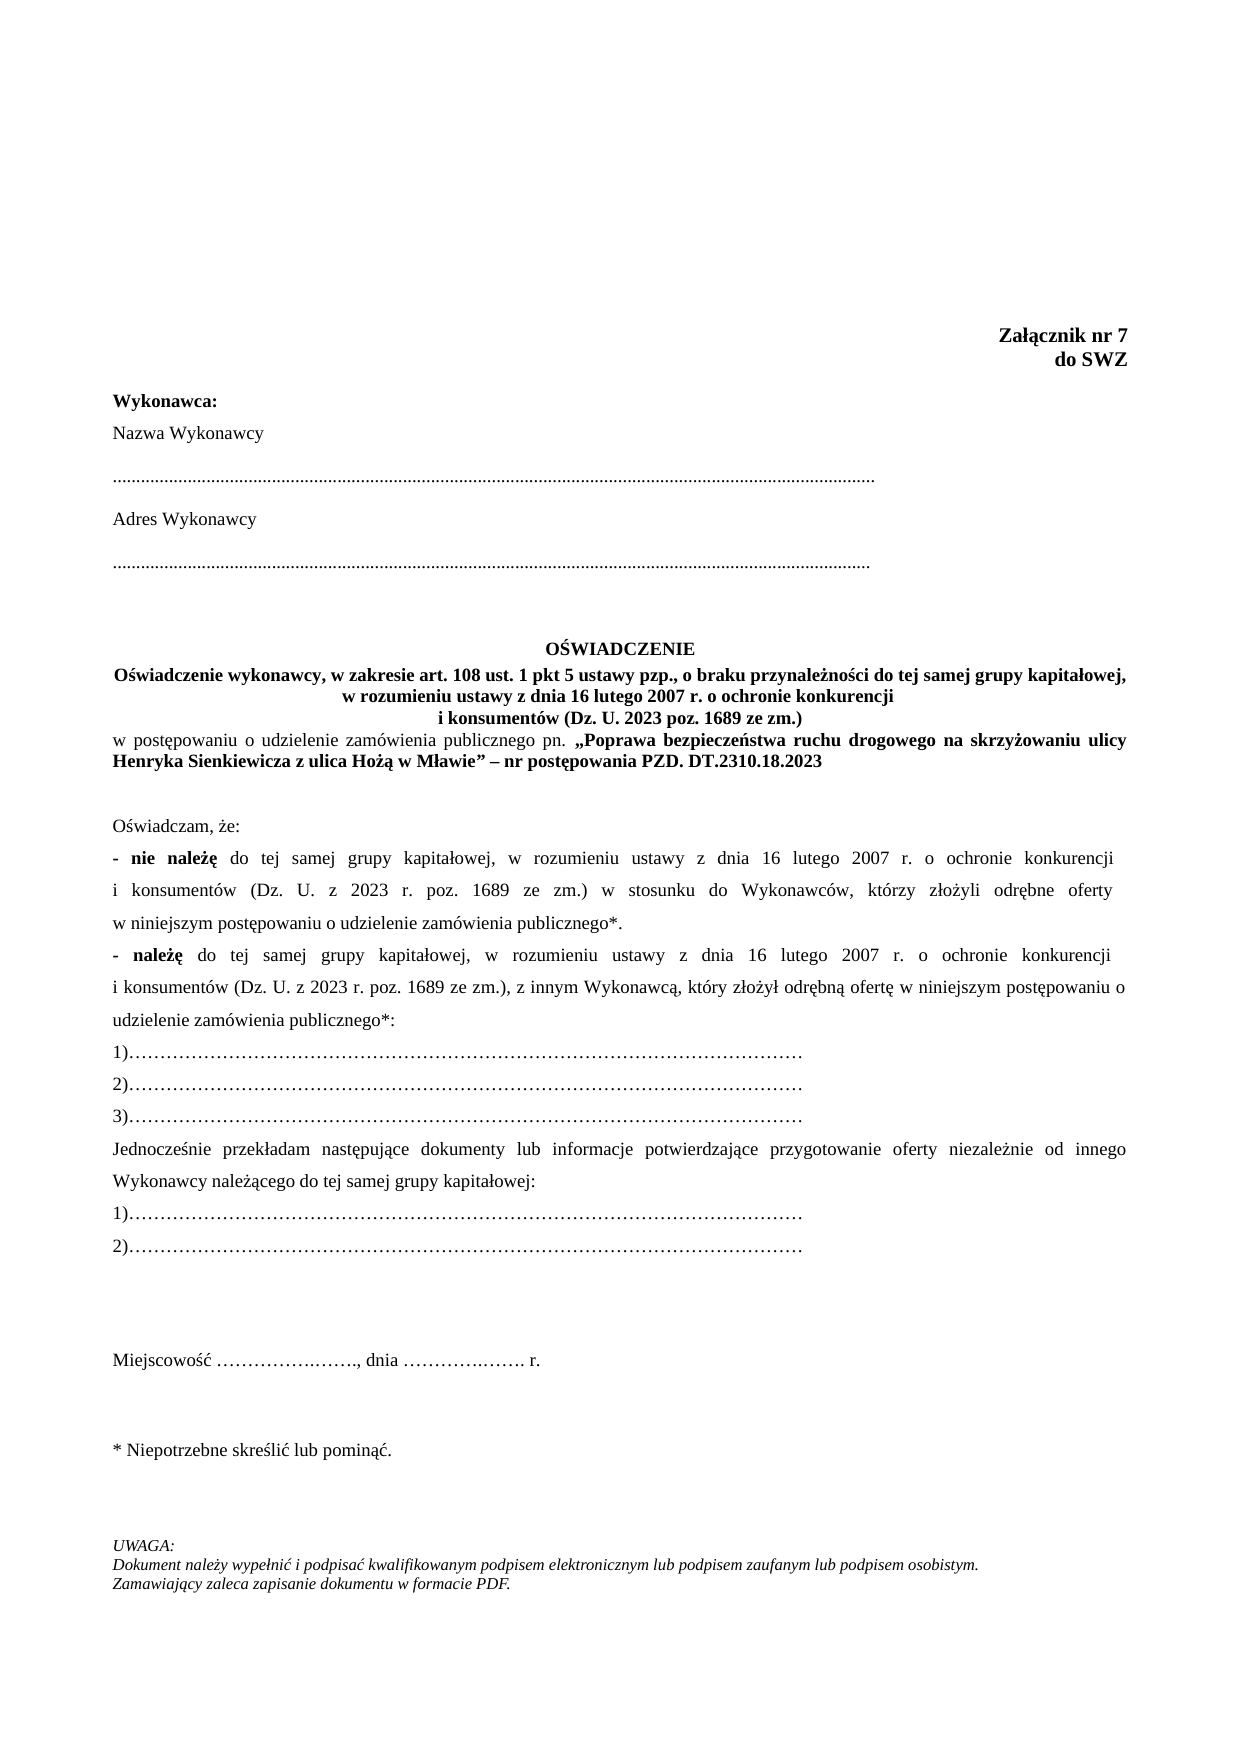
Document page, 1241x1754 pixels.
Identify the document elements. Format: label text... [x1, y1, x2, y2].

text OŚWIADCZENIE [112, 638, 1128, 659]
text - nie należę do tej samej grupy kapitałowej, w rozumieniu ustawy z dnia 16 lutego 2007 r. o ochronie konkurencji i konsumentów (Dz. U. z 2023 r. poz. 1689 ze zm.) w stosunku do Wykonawców, którzy złożyli odrębne oferty w niniejszym postępowaniu o udzielenie zamówienia publicznego*. [112, 847, 1128, 933]
text Oświadczam, że: [112, 815, 1128, 836]
text - należę do tej samej grupy kapitałowej, w rozumieniu ustawy z dnia 16 lutego 2007 r. o ochronie konkurencji i konsumentów (Dz. U. z 2023 r. poz. 1689 ze zm.), z innym Wykonawcą, który złożył odrębną ofertę w niniejszym postępowaniu o udzielenie zamówienia publicznego*: [112, 944, 1128, 1030]
text do SWZ [112, 347, 1128, 371]
text Miejscowość …………….……., dnia ………….……. r. [112, 1349, 1128, 1371]
text UWAGA: [112, 1536, 1128, 1555]
text Adres Wykonawcy [112, 508, 1128, 530]
text Nazwa Wykonawcy [112, 422, 1128, 444]
text Dokument należy wypełnić i podpisać kwalifikowanym podpisem elektronicznym lub podpisem zaufanym lub podpisem osobistym. [112, 1555, 1128, 1574]
text ................................................................................................................................................................... [112, 465, 1128, 487]
text * Niepotrzebne skreślić lub pominąć. [112, 1439, 1128, 1460]
text Jednocześnie przekładam następujące dokumenty lub informacje potwierdzające przygotowanie oferty niezależnie od innego Wykonawcy należącego do tej samej grupy kapitałowej: [112, 1138, 1128, 1192]
text 1)……………………………………………………………………………………………… [112, 1202, 1128, 1224]
text .................................................................................................................................................................. [112, 551, 1128, 573]
text 2)……………………………………………………………………………………………… [112, 1234, 1128, 1256]
text 1)……………………………………………………………………………………………… [112, 1041, 1128, 1062]
text 3)……………………………………………………………………………………………… [112, 1105, 1128, 1127]
text Zamawiający zaleca zapisanie dokumentu w formacie PDF. [112, 1574, 1128, 1593]
text w postępowaniu o udzielenie zamówienia publicznego pn. „Poprawa bezpieczeństwa ruchu drogowego na skrzyżowaniu ulicy Henryka Sienkiewicza z ulica Hożą w Mławie” – nr postępowania PZD. DT.2310.18.2023 [112, 728, 1128, 772]
text Oświadczenie wykonawcy, w zakresie art. 108 ust. 1 pkt 5 ustawy pzp., o braku przynależności do tej samej grupy kapitałowej, w rozumieniu ustawy z dnia 16 lutego 2007 r. o ochronie konkurencji i konsumentów (Dz. U. 2023 poz. 1689 ze zm.) [112, 664, 1128, 728]
text Wykonawca: [112, 390, 1128, 411]
text Załącznik nr 7 [150, 322, 1128, 347]
text 2)……………………………………………………………………………………………… [112, 1073, 1128, 1095]
